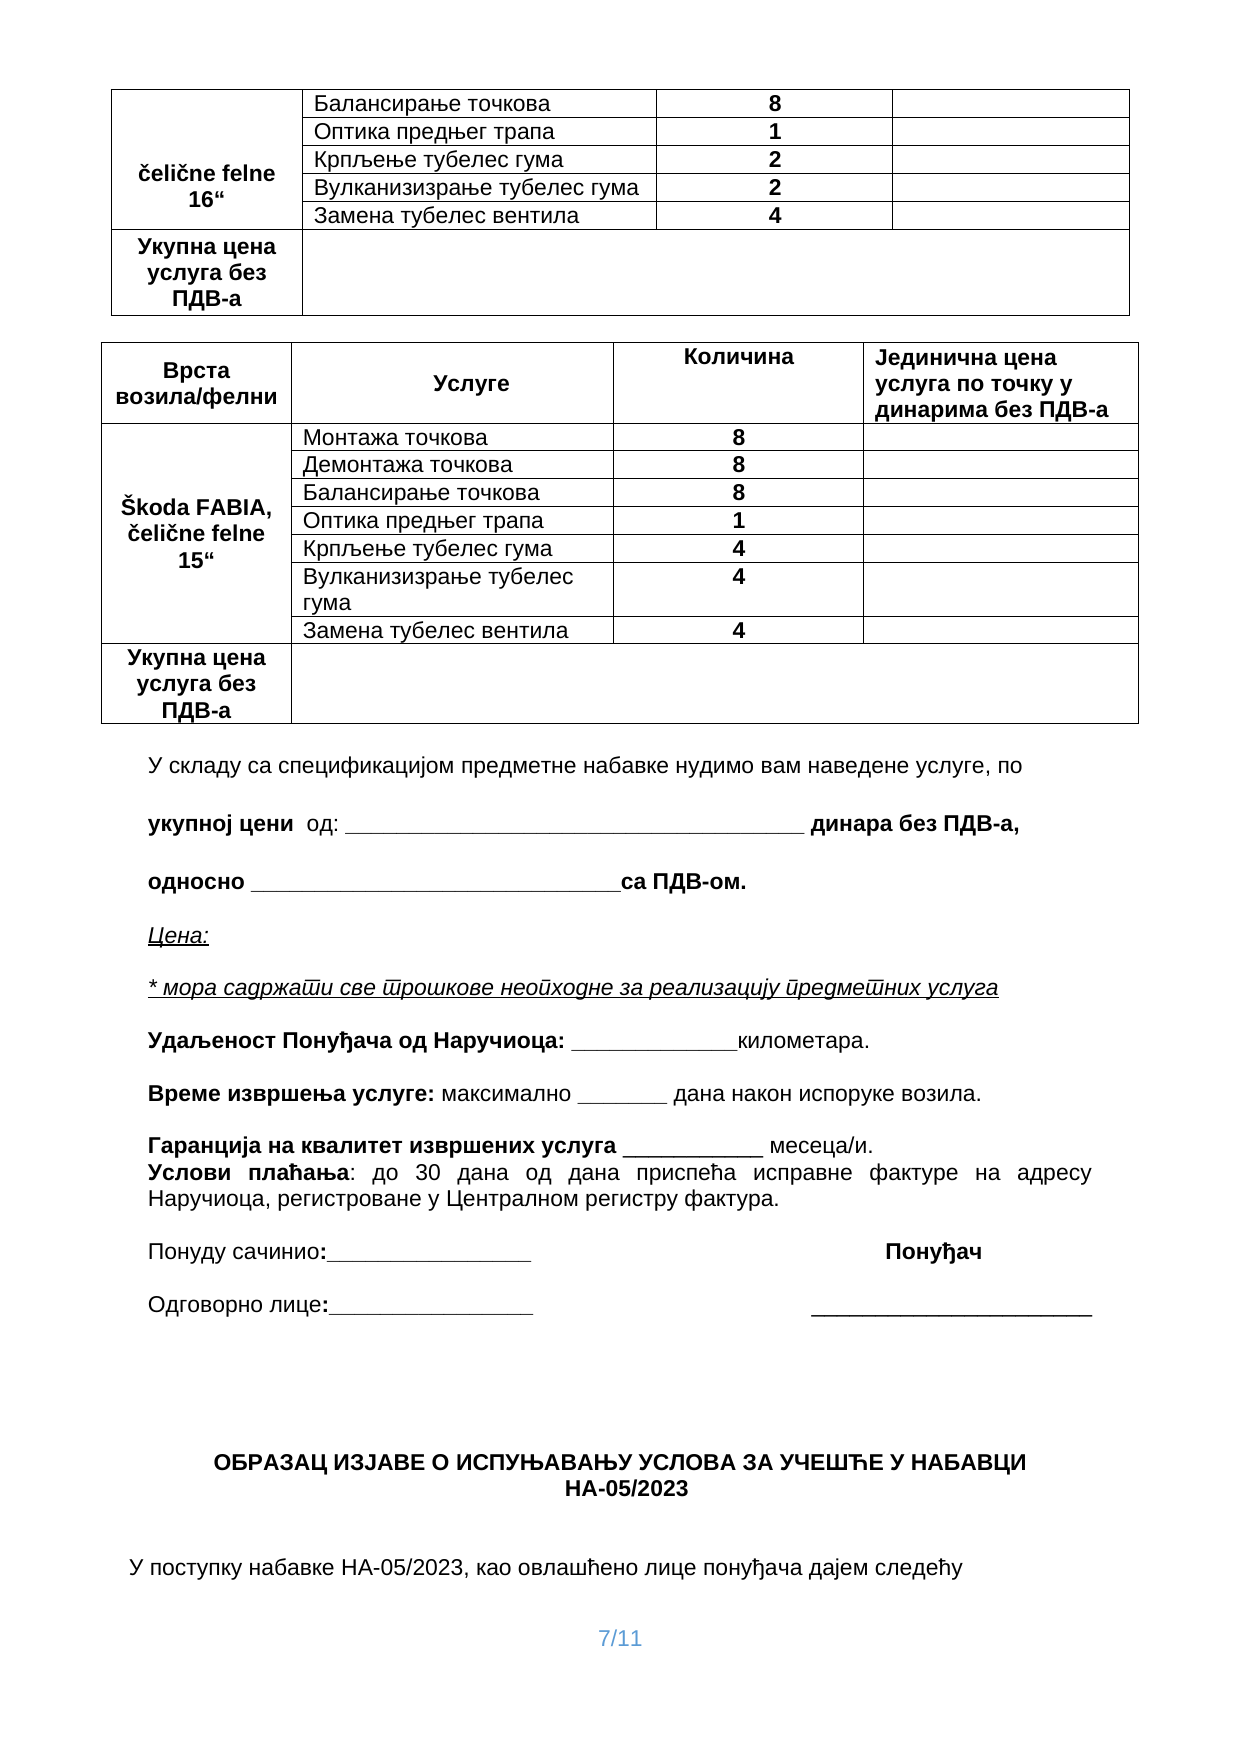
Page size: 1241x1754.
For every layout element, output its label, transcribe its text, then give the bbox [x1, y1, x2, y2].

table_cell 8 [614, 424, 863, 450]
text У поступку набавке НА-05/2023, као овлашћено лице понуђача дајем следећу [129, 1554, 1093, 1581]
text односно _____________________________са ПДВ-ом. [148, 866, 1050, 895]
table_cell 8 [614, 451, 863, 477]
table_cell [864, 535, 1138, 562]
table_cell Замена тубелес вентила [303, 202, 656, 228]
table_cell Вулканизизрање тубелес гума [303, 174, 656, 201]
table_header Јединична цена услуга по точку у динарима без ПДВ-а [864, 343, 1138, 423]
table_cell Укупна цена услуга без ПДВ-а [102, 644, 291, 723]
table_cell [864, 451, 1138, 477]
table_cell [893, 202, 1129, 228]
table_cell [893, 174, 1129, 201]
table_cell Оптика предњег трапа [303, 118, 656, 145]
table_cell Монтажа точкова [292, 424, 613, 450]
table_cell Балансирање точкова [292, 479, 613, 506]
table_cell Вулканизизрање тубелес гума [292, 563, 613, 616]
text ОБРАЗАЦ ИЗЈАВЕ О ИСПУЊАВАЊУ УСЛОВА ЗА УЧЕШЋЕ У НАБАВЦИ [148, 1449, 1093, 1475]
text Услови плаћања: до 30 дана од дана приспећа исправне фактуре на адресу Наручиоца, регистроване у Централном регистру фактура. [148, 1159, 1093, 1212]
table_cell 1 [657, 118, 892, 145]
table_cell 4 [614, 617, 863, 643]
table_cell Крпљење тубелес гума [292, 535, 613, 562]
text Понуду сачинио:________________ Понуђач [148, 1238, 1093, 1264]
table_cell [893, 90, 1129, 117]
table_cell 4 [614, 563, 863, 616]
table_cell 8 [657, 90, 892, 117]
table_cell Замена тубелес вентила [292, 617, 613, 643]
table_cell 4 [657, 202, 892, 228]
table_cell 2 [657, 174, 892, 201]
table_cell [864, 563, 1138, 616]
text укупној цени од: ____________________________________ динара без ПДВ-а, [148, 808, 1050, 837]
table_cell [864, 424, 1138, 450]
table_header Количина [614, 343, 863, 423]
text Цена: [148, 922, 1093, 948]
text НА-05/2023 [148, 1475, 1093, 1501]
table_cell Крпљење тубелес гума [303, 146, 656, 173]
text Одговорно лице:________________ ______________________ [148, 1291, 1093, 1343]
table_header Услуге [292, 343, 613, 423]
table_cell [864, 507, 1138, 534]
table_cell [292, 644, 1138, 723]
table_cell 4 [614, 535, 863, 562]
table_cell Балансирање точкова [303, 90, 656, 117]
table_cell [303, 230, 1129, 315]
table_header Врста возила/фелни [102, 343, 291, 423]
table_cell Škoda FABIA, čelične felne 15“ [102, 424, 291, 643]
table_cell [893, 146, 1129, 173]
table_cell [864, 479, 1138, 506]
table_cell Оптика предњег трапа [292, 507, 613, 534]
table_cell Демонтажа точкова [292, 451, 613, 477]
text Удаљеност Понуђача од Наручиоца: _____________километара. [148, 1027, 1093, 1053]
table_cell Укупна цена услуга без ПДВ-а [112, 230, 302, 315]
text Време извршења услуге: максимално _______ дана након испоруке возила. [148, 1080, 1093, 1106]
text У складу са спецификацијом предметне набавке нудимо вам наведене услуге, по [148, 751, 1050, 779]
table_cell 8 [614, 479, 863, 506]
table_cell 1 [614, 507, 863, 534]
text * мора садржати све трошкове неопходне за реализацију предметних услуга [148, 974, 1093, 1001]
table_cell [864, 617, 1138, 643]
table_cell [893, 118, 1129, 145]
table_cell 2 [657, 146, 892, 173]
text Гаранција на квалитет извршених услуга ___________ месеца/и. [148, 1132, 1093, 1159]
